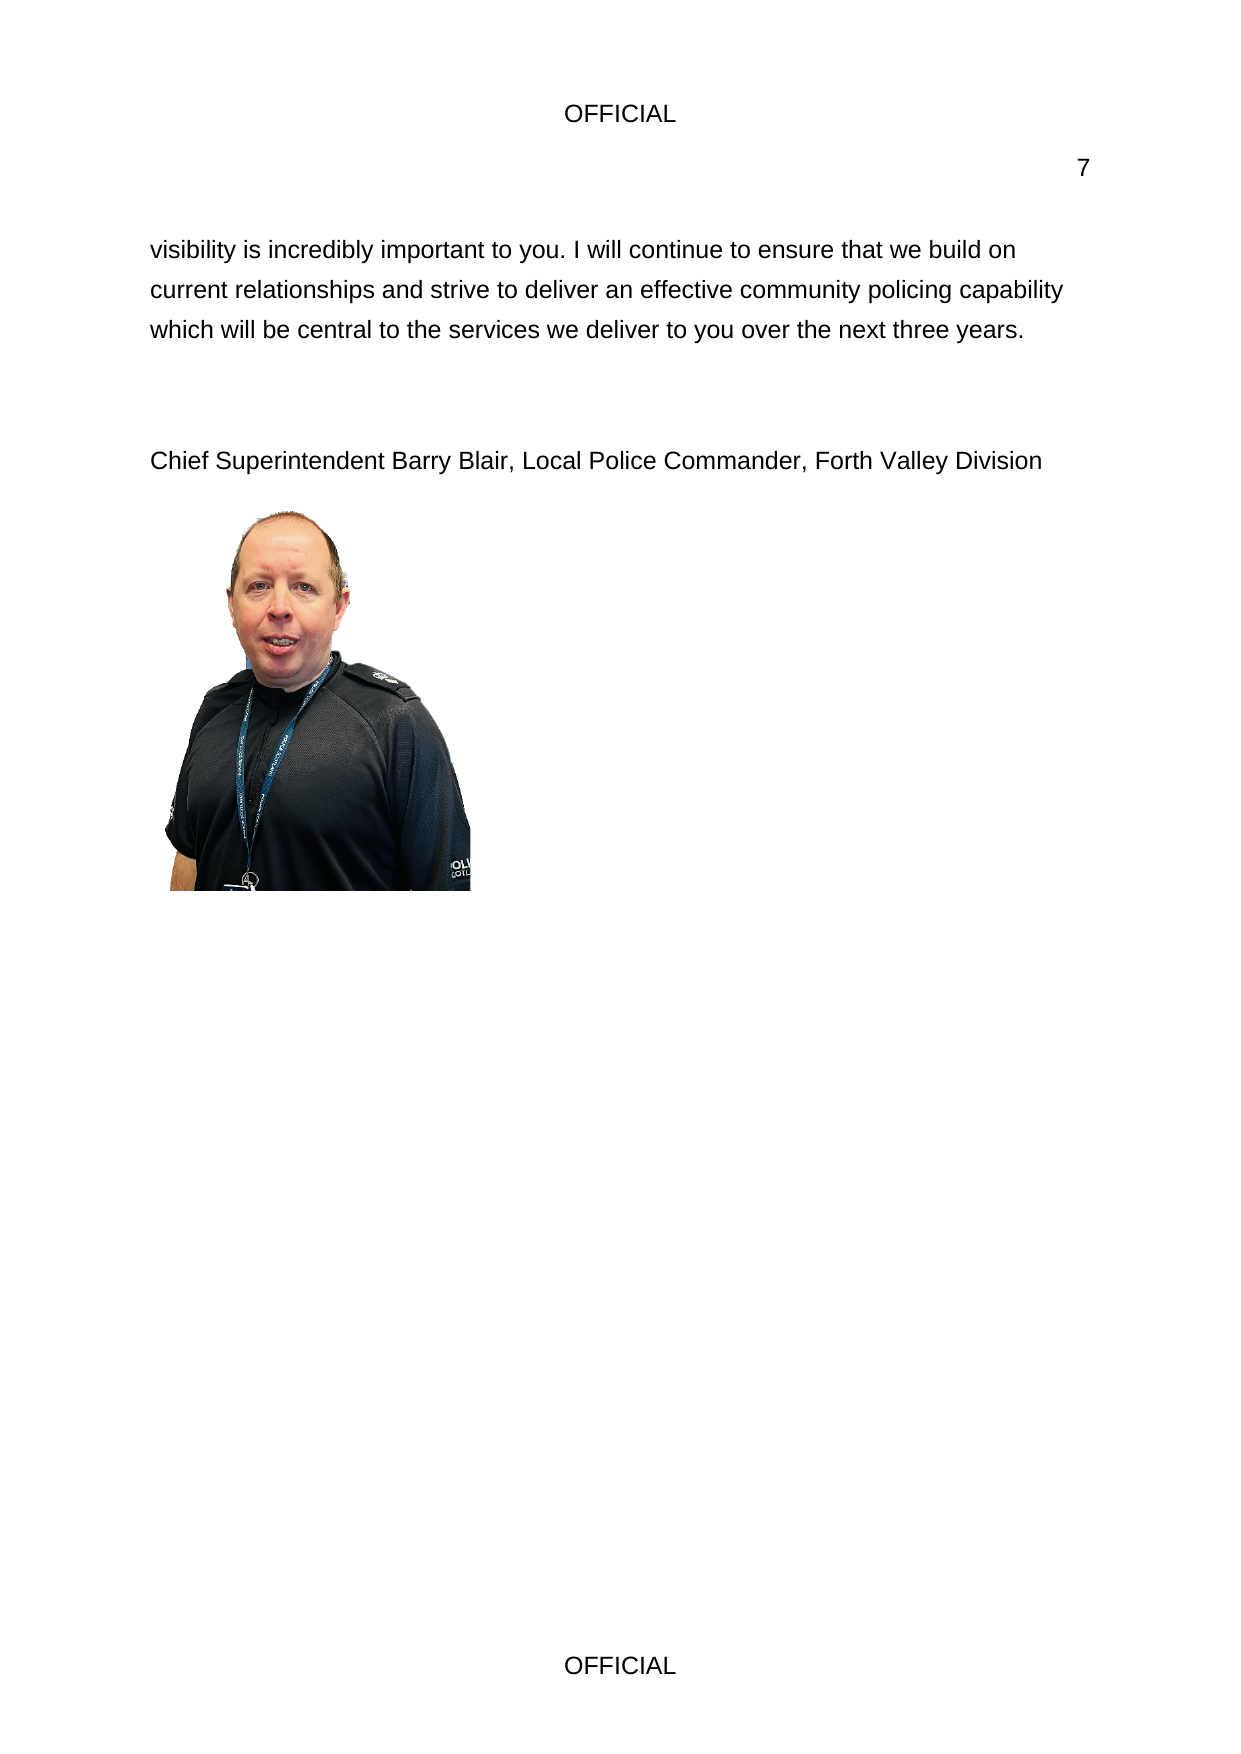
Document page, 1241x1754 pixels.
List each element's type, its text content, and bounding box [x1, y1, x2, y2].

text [150, 235, 1090, 344]
text Chief Superintendent Barry Blair, Local Police Commander, Forth Valley Division [150, 446, 1090, 475]
picture [150, 511, 471, 891]
